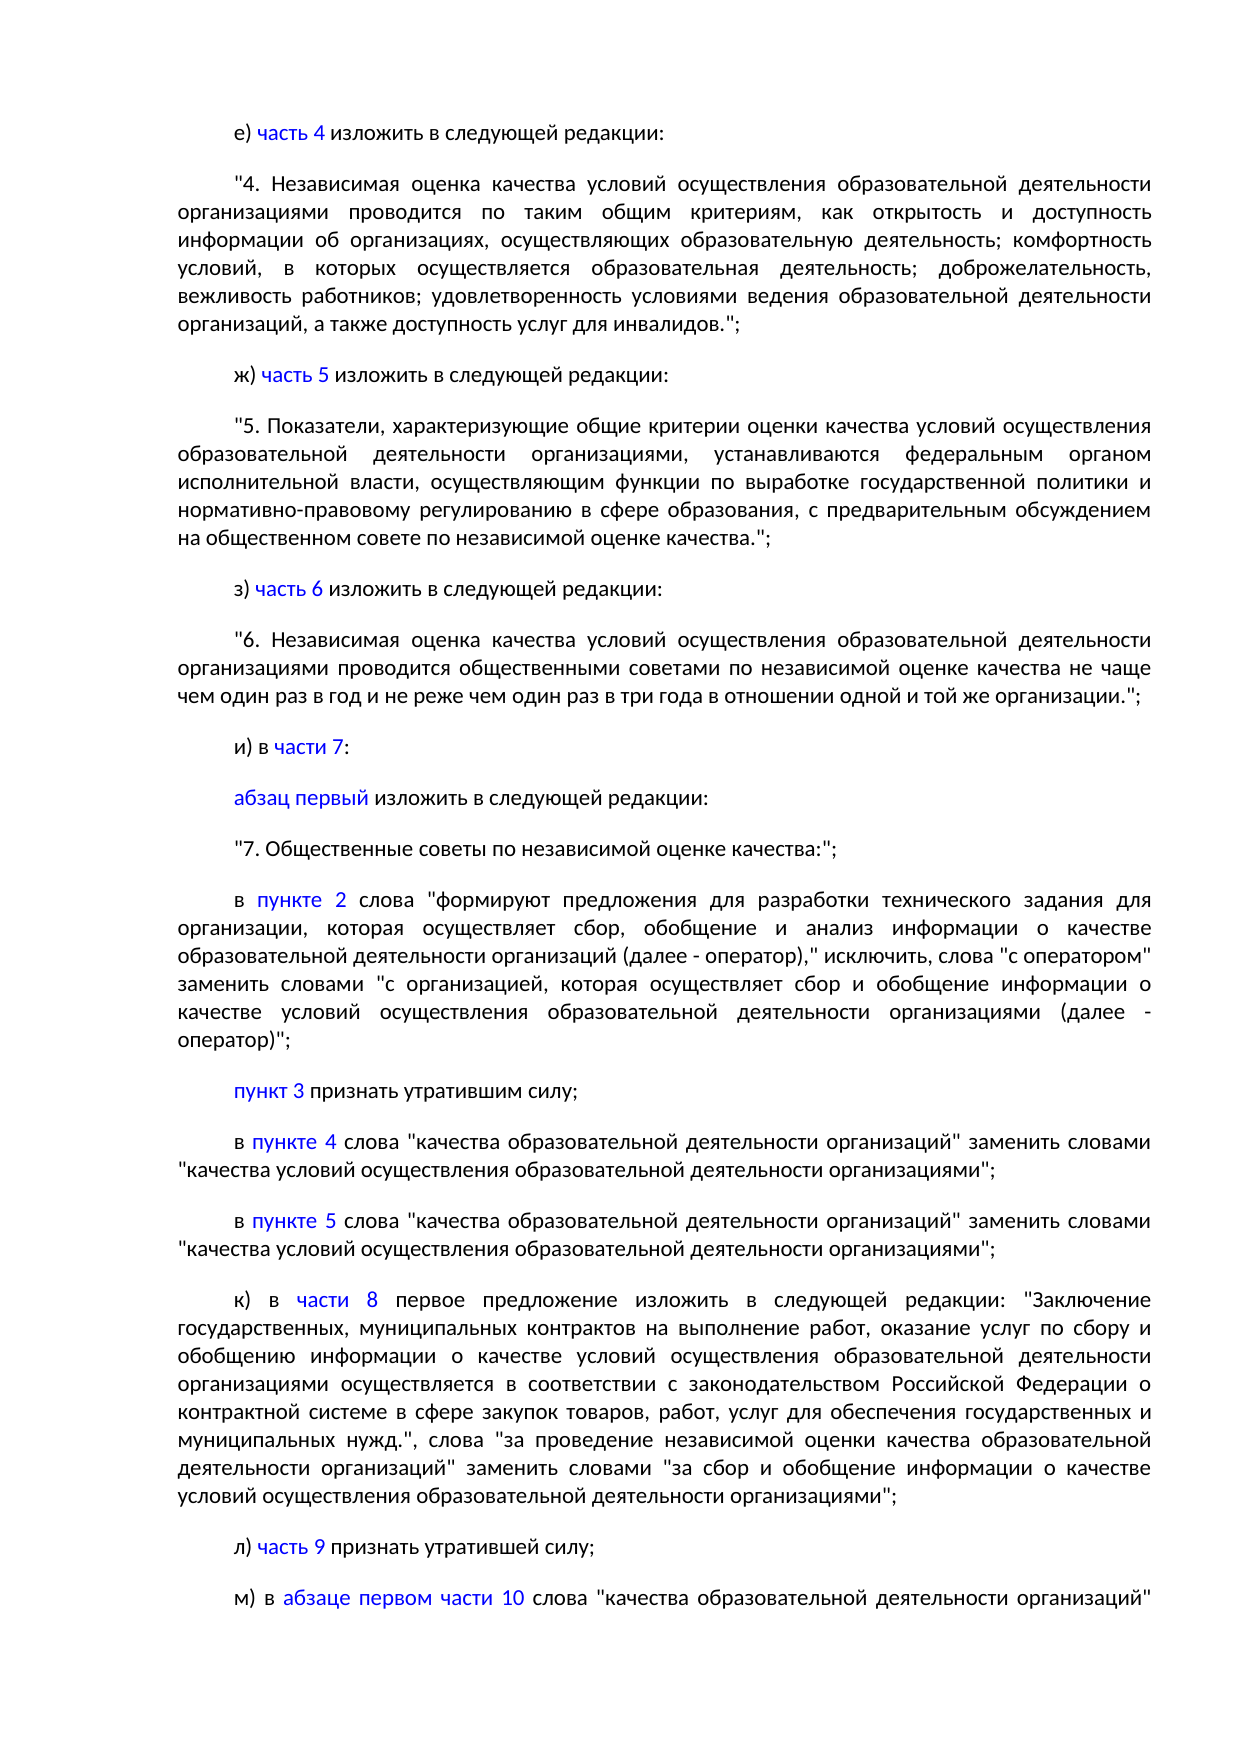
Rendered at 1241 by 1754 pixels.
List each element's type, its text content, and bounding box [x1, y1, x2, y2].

text "7. Общественные советы по независимой оценке качества:"; [177, 834, 1152, 862]
text абзац первый изложить в следующей редакции: [177, 783, 1152, 811]
text ж) часть 5 изложить в следующей редакции: [177, 360, 1152, 388]
text л) часть 9 признать утратившей силу; [177, 1532, 1152, 1560]
text к) в части 8 первое предложение изложить в следующей редакции: "Заключение государственных, муниципальных контрактов на выполнение работ, оказание услуг по сбору и обобщению информации о качестве условий осуществления образовательной деятельности организациями осуществляется в соответствии с законодательством Российской Федерации о контрактной системе в сфере закупок товаров, работ, услуг для обеспечения государственных и муниципальных нужд.", слова "за проведение независимой оценки качества образовательной деятельности организаций" заменить словами "за сбор и обобщение информации о качестве условий осуществления образовательной деятельности организациями"; [177, 1285, 1152, 1509]
text "6. Независимая оценка качества условий осуществления образовательной деятельности организациями проводится общественными советами по независимой оценке качества не чаще чем один раз в год и не реже чем один раз в три года в отношении одной и той же организации."; [177, 625, 1152, 709]
text е) часть 4 изложить в следующей редакции: [177, 118, 1152, 146]
text в пункте 5 слова "качества образовательной деятельности организаций" заменить словами "качества условий осуществления образовательной деятельности организациями"; [177, 1206, 1152, 1262]
text "4. Независимая оценка качества условий осуществления образовательной деятельности организациями проводится по таким общим критериям, как открытость и доступность информации об организациях, осуществляющих образовательную деятельность; комфортность условий, в которых осуществляется образовательная деятельность; доброжелательность, вежливость работников; удовлетворенность условиями ведения образовательной деятельности организаций, а также доступность услуг для инвалидов."; [177, 169, 1152, 337]
text пункт 3 признать утратившим силу; [177, 1076, 1152, 1104]
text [177, 1583, 1152, 1611]
text и) в части 7: [177, 732, 1152, 760]
text в пункте 4 слова "качества образовательной деятельности организаций" заменить словами "качества условий осуществления образовательной деятельности организациями"; [177, 1127, 1152, 1183]
text з) часть 6 изложить в следующей редакции: [177, 574, 1152, 602]
text в пункте 2 слова "формируют предложения для разработки технического задания для организации, которая осуществляет сбор, обобщение и анализ информации о качестве образовательной деятельности организаций (далее - оператор)," исключить, слова "с оператором" заменить словами "с организацией, которая осуществляет сбор и обобщение информации о качестве условий осуществления образовательной деятельности организациями (далее - оператор)"; [177, 885, 1152, 1053]
text "5. Показатели, характеризующие общие критерии оценки качества условий осуществления образовательной деятельности организациями, устанавливаются федеральным органом исполнительной власти, осуществляющим функции по выработке государственной политики и нормативно-правовому регулированию в сфере образования, с предварительным обсуждением на общественном совете по независимой оценке качества."; [177, 411, 1152, 551]
